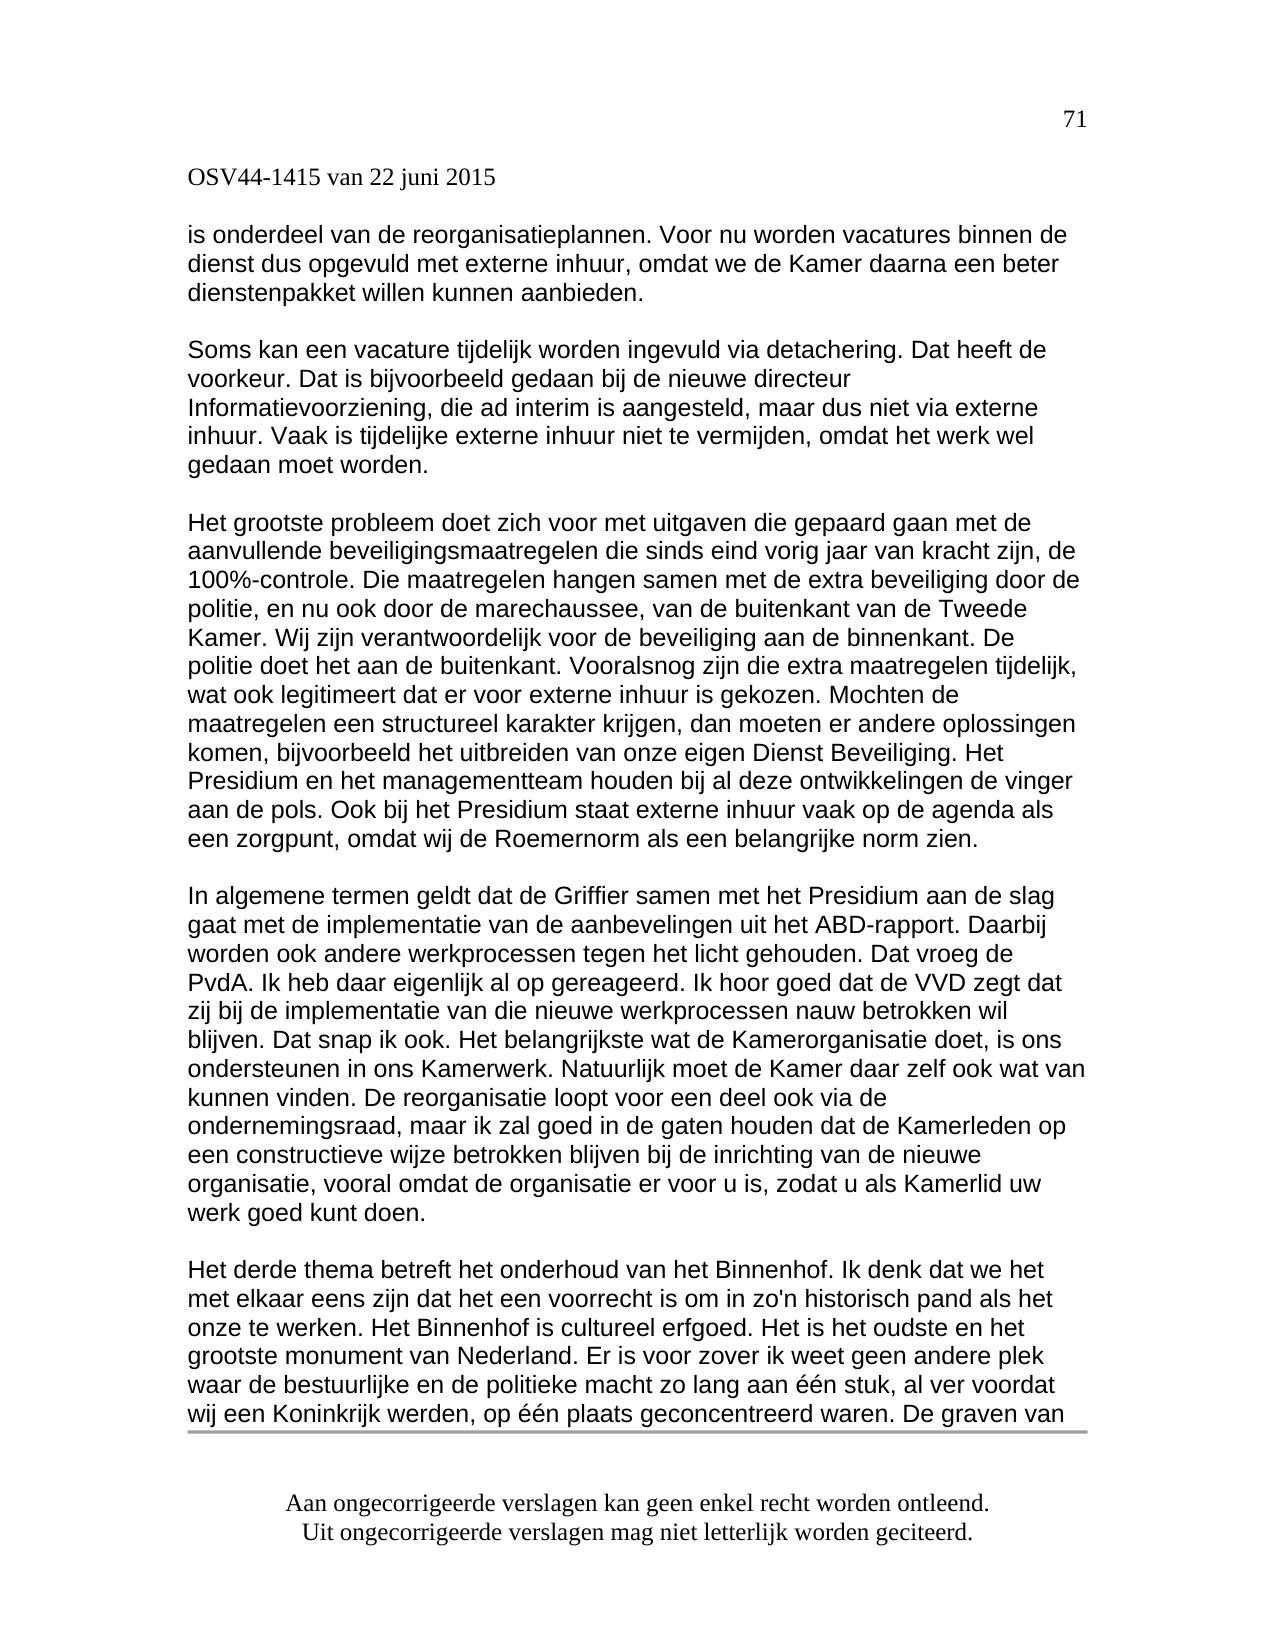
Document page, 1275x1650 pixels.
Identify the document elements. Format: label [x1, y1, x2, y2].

text [187, 220, 1087, 1427]
